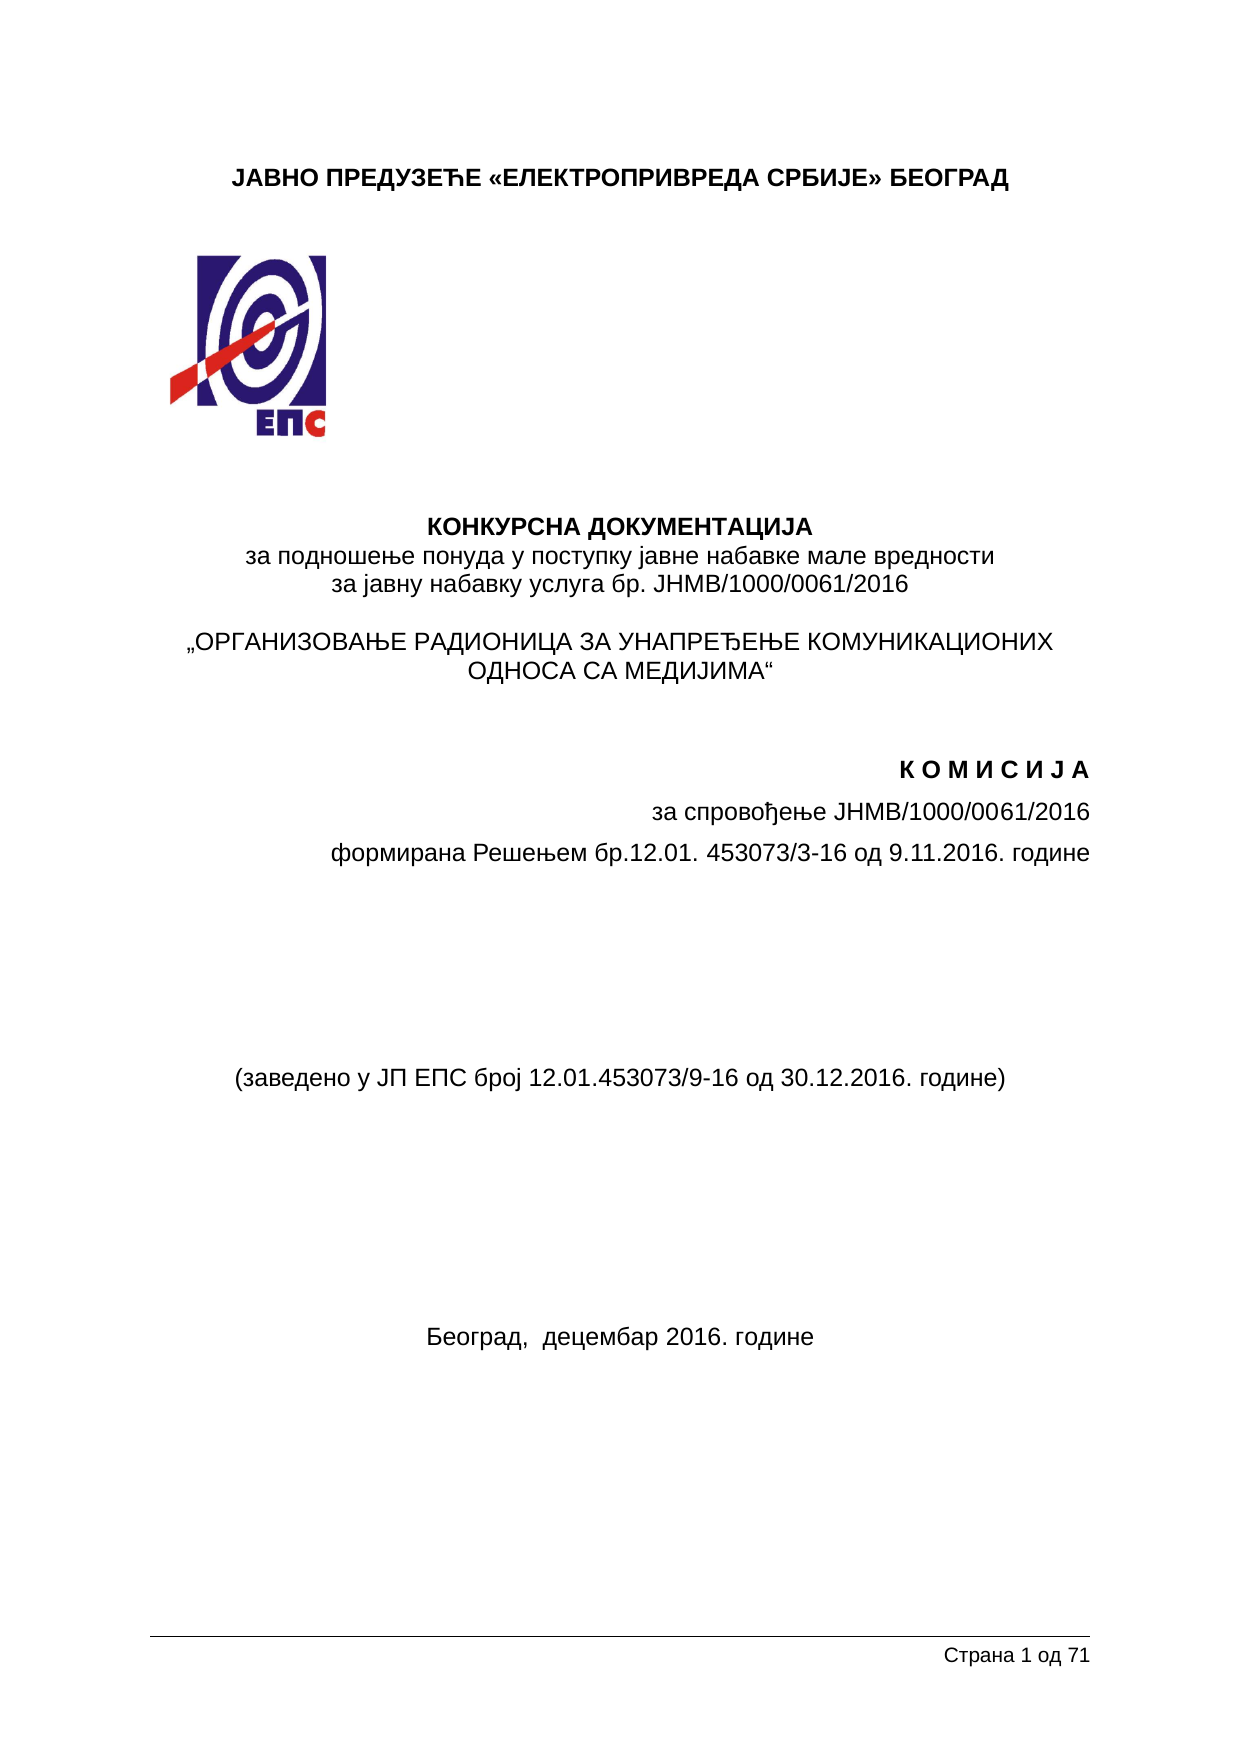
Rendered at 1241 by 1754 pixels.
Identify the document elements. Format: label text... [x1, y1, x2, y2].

text ЈАВНО ПРЕДУЗЕЋЕ «ЕЛЕКТРОПРИВРЕДА СРБИЈЕ» БЕОГРАД [150, 162, 1090, 191]
text за подношење понуда у поступку јавне набавке мале вредности [150, 541, 1090, 569]
text Београд, децембар 2016. године [150, 1322, 1090, 1350]
title „OРГАНИЗОВАЊЕ РАДИОНИЦА ЗА УНАПРЕЂЕЊЕ КОМУНИКАЦИОНИХ ОДНОСА СА МЕДИЈИМА“ [150, 627, 1090, 684]
text за јавну набавку услуга бр. ЈНМВ/1000/0061/2016 [150, 569, 1090, 598]
text (заведено у ЈП ЕПС број 12.01.453073/9-16 од 30.12.2016. године) [150, 1063, 1090, 1092]
text формирана Решењем бр.12.01. 453073/3-16 од 9.11.2016. године [150, 838, 1090, 867]
text за спровођење ЈНМВ/1000/0061/2016 [150, 797, 1090, 825]
text К О М И С И Ј А [150, 755, 1090, 784]
picture [150, 245, 347, 455]
text КОНКУРСНА ДОКУМЕНТАЦИЈА [150, 512, 1090, 541]
